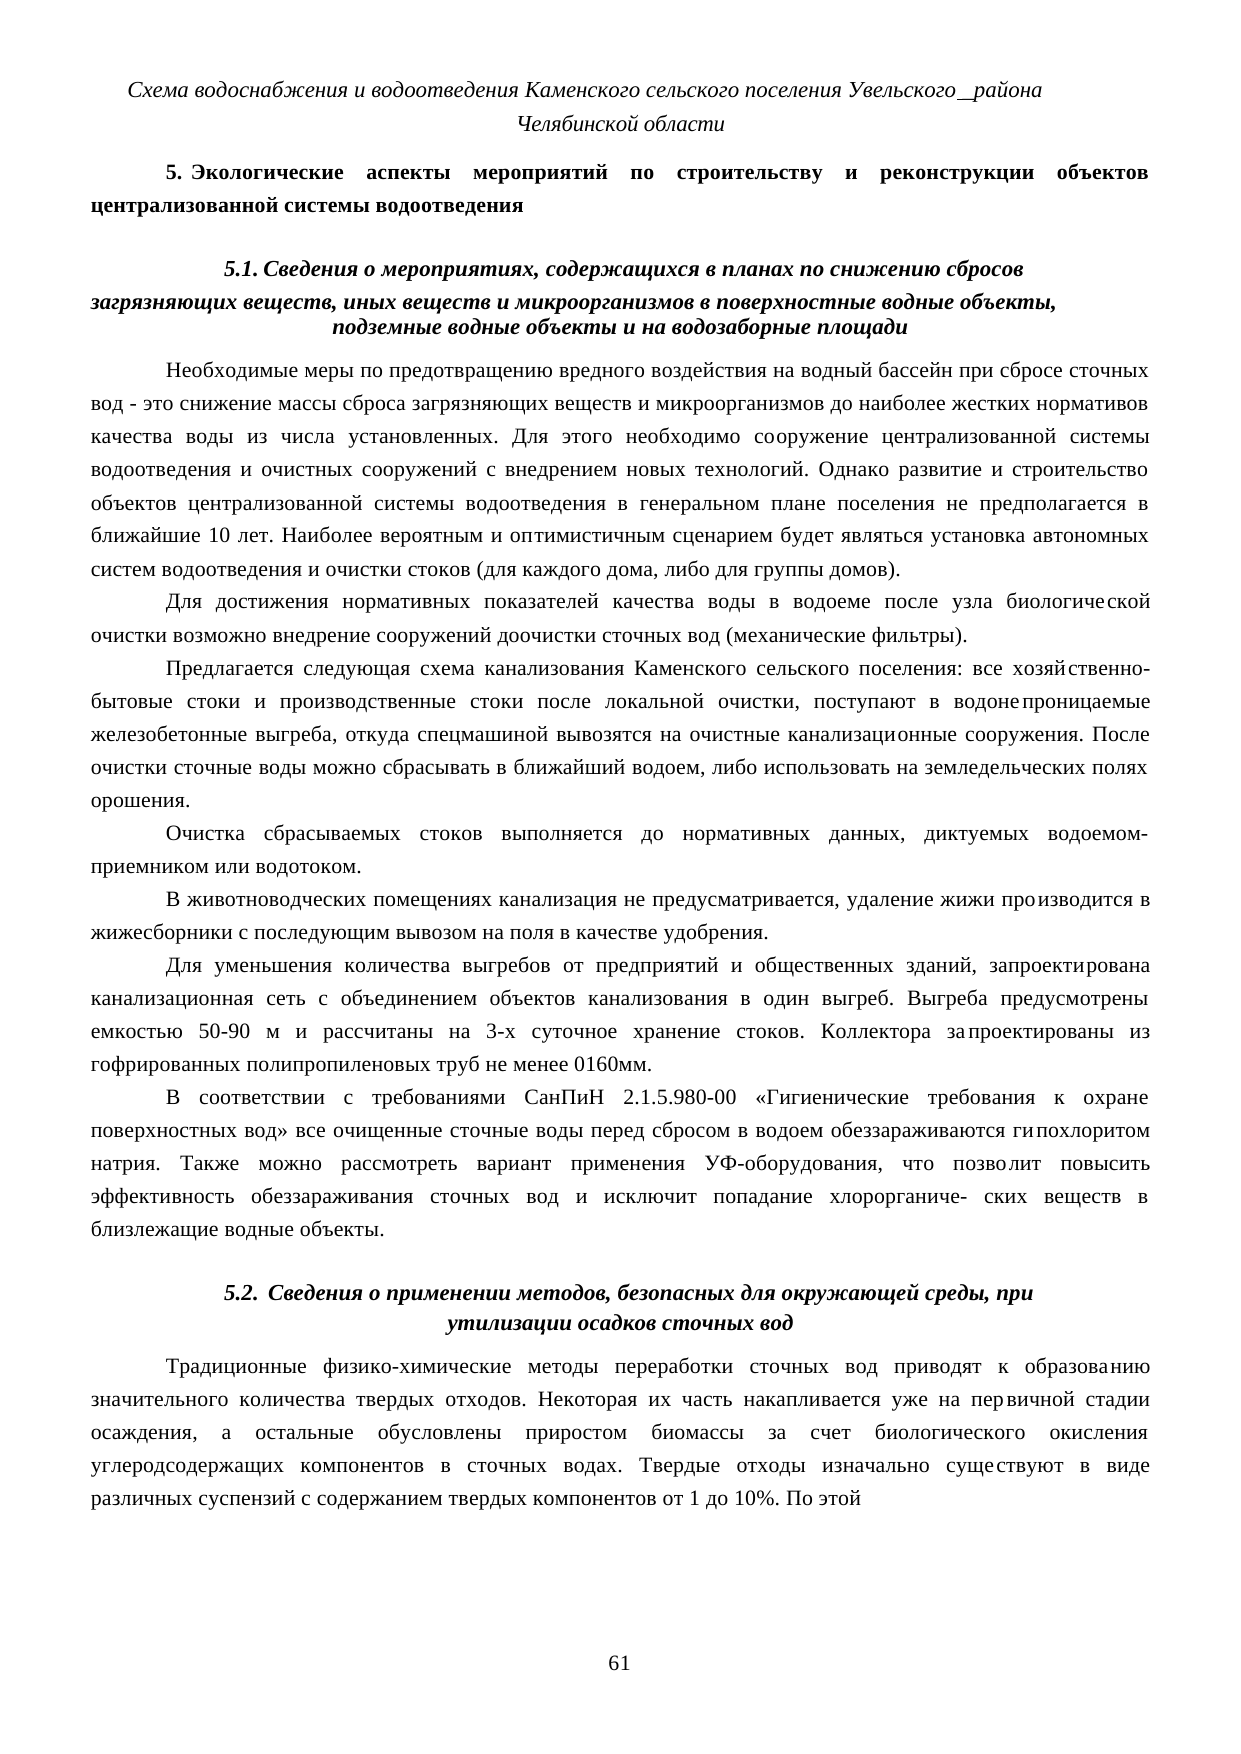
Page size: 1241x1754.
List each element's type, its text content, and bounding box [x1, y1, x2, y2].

list Сведения о применении методов, безопасных для окружающей среды, при [91, 1282, 1152, 1305]
text Для уменьшения количества выгребов от предприятий и общественных зданий, запроектирована канализационная сеть с объединением объектов канализования в один выгреб. Выгреба предусмотрены емкостью 50-90 м и рассчитаны на 3-х суточное хранение стоков. Коллектора запроектированы из гофрированных полипропиленовых труб не менее 0160мм. [91, 946, 1150, 1078]
text Для достижения нормативных показателей качества воды в водоеме после узла биологической очистки возможно внедрение сооружений доочистки сточных вод (механические фильтры). [91, 583, 1150, 649]
text 61 [608, 1653, 631, 1675]
text Необходимые меры по предотвращению вредного воздействия на водный бассейн при сбросе сточных вод - это снижение массы сброса загрязняющих веществ и микроорганизмов до наиболее жестких нормативов качества воды из числа установленных. Для этого необходимо сооружение централизованной системы водоотведения и очистных сооружений с внедрением новых технологий. Однако развитие и строительство объектов централизованной системы водоотведения в генеральном плане поселения не предполагается в ближайшие 10 лет. Наиболее вероятным и оптимистичным сценарием будет являться установка автономных систем водоотведения и очистки стоков (для каждого дома, либо для группы домов). [91, 351, 1150, 583]
list Сведения о мероприятиях, содержащихся в планах по снижению сбросов загрязняющих веществ, иных веществ и микроорганизмов в поверхностные водные объекты, [91, 250, 1150, 316]
text Очистка сбрасываемых стоков выполняется до нормативных данных, диктуемых водоемом- приемником или водотоком. [91, 814, 1150, 880]
text Схема водоснабжения и водоотведения Каменского сельского поселения Увельского _района [127, 79, 1042, 102]
text подземные водные объекты и на водозаборные площади [88, 316, 1152, 339]
text Челябинской области [88, 113, 1152, 136]
text В соответствии с требованиями СанПиН 2.1.5.980-00 «Гигиенические требования к охране поверхностных вод» все очищенные сточные воды перед сбросом в водоем обеззараживаются гипохлоритом натрия. Также можно рассмотреть вариант применения УФ-оборудования, что позволит повысить эффективность обеззараживания сточных вод и исключит попадание хлорорганиче- ских веществ в близлежащие водные объекты. [91, 1078, 1150, 1243]
text В животноводческих помещениях канализация не предусматривается, удаление жижи производится в жижесборники с последующим вывозом на поля в качестве удобрения. [91, 880, 1150, 946]
text Предлагается следующая схема канализования Каменского сельского поселения: все хозяйственно-бытовые стоки и производственные стоки после локальной очистки, поступают в водонепроницаемые железобетонные выгреба, откуда спецмашиной вывозятся на очистные канализационные сооружения. После очистки сточные воды можно сбрасывать в ближайший водоем, либо использовать на земледельческих полях орошения. [91, 649, 1150, 814]
text утилизации осадков сточных вод [88, 1312, 1152, 1335]
list Экологические аспекты мероприятий по строительству и реконструкции объектов централизованной системы водоотведения [91, 153, 1150, 219]
text Традиционные физико-химические методы переработки сточных вод приводят к образованию значительного количества твердых отходов. Некоторая их часть накапливается уже на первичной стадии осаждения, а остальные обусловлены приростом биомассы за счет биологического окисления углеродсодержащих компонентов в сточных водах. Твердые отходы изначально существуют в виде различных суспензий с содержанием твердых компонентов от 1 до 10%. По этой [91, 1347, 1150, 1512]
